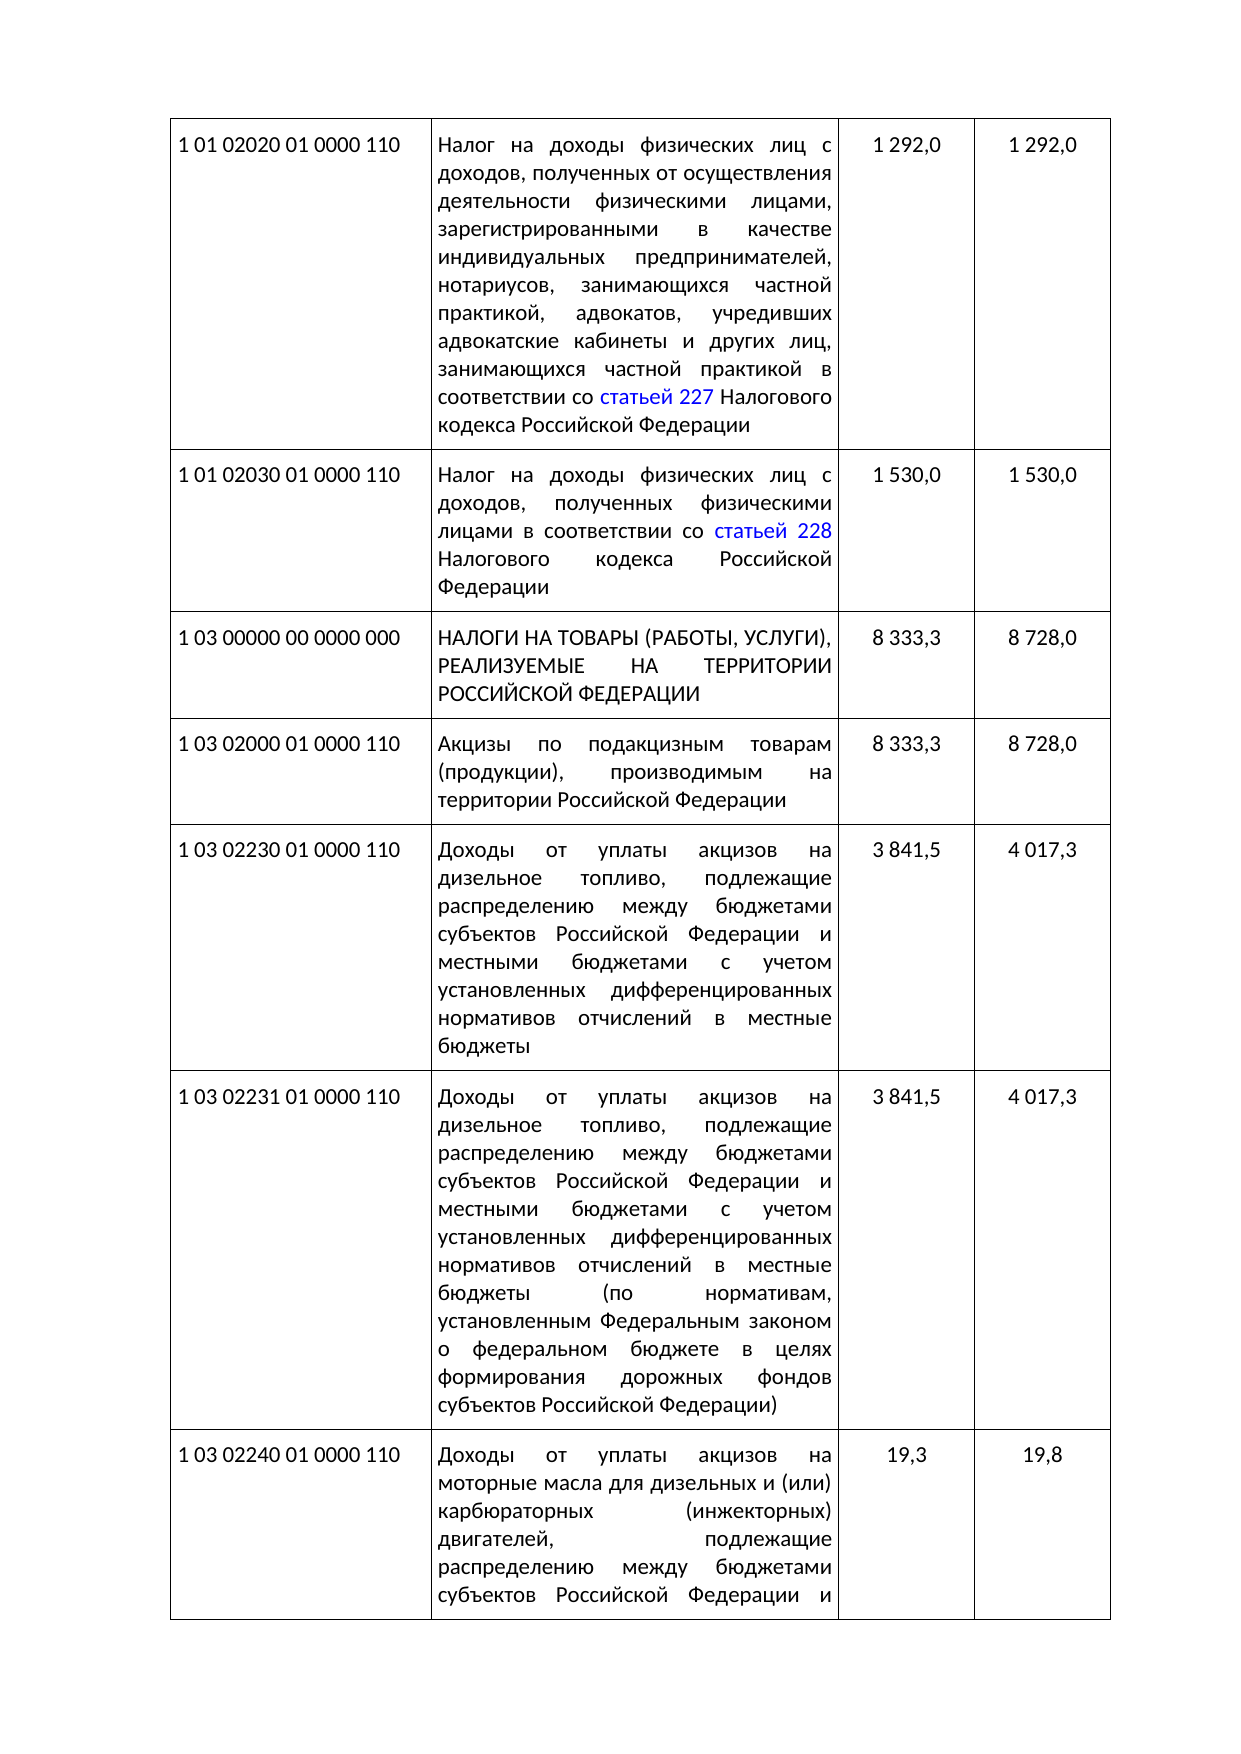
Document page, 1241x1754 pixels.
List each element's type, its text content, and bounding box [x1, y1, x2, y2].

table_cell Налог на доходы физических лиц с доходов, полученных физическими лицами в соответствии со статьей 228 Налогового кодекса Российской Федерации [432, 450, 838, 611]
table_cell 1 03 02230 01 0000 110 [171, 825, 431, 1070]
table_cell 1 01 02020 01 0000 110 [171, 119, 431, 449]
table_cell 1 01 02030 01 0000 110 [171, 450, 431, 611]
table_cell 1 03 00000 00 0000 000 [171, 612, 431, 717]
table_cell 3 841,5 [839, 1071, 974, 1429]
table_cell Доходы от уплаты акцизов на дизельное топливо, подлежащие распределению между бюджетами субъектов Российской Федерации и местными бюджетами с учетом установленных дифференцированных нормативов отчислений в местные бюджеты (по нормативам, установленным Федеральным законом о федеральном бюджете в целях формирования дорожных фондов субъектов Российской Федерации) [432, 1071, 838, 1429]
table_cell Акцизы по подакцизным товарам (продукции), производимым на территории Российской Федерации [432, 719, 838, 824]
table_cell 19,8 [975, 1430, 1110, 1619]
table_cell 1 03 02000 01 0000 110 [171, 719, 431, 824]
table_cell 4 017,3 [975, 825, 1110, 1070]
table_cell 8 333,3 [839, 612, 974, 717]
table_cell 3 841,5 [839, 825, 974, 1070]
table_cell 1 292,0 [839, 119, 974, 449]
table_cell НАЛОГИ НА ТОВАРЫ (РАБОТЫ, УСЛУГИ), РЕАЛИЗУЕМЫЕ НА ТЕРРИТОРИИ РОССИЙСКОЙ ФЕДЕРАЦИИ [432, 612, 838, 717]
table_cell Доходы от уплаты акцизов на дизельное топливо, подлежащие распределению между бюджетами субъектов Российской Федерации и местными бюджетами с учетом установленных дифференцированных нормативов отчислений в местные бюджеты [432, 825, 838, 1070]
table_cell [432, 1430, 838, 1619]
table_cell 1 03 02231 01 0000 110 [171, 1071, 431, 1429]
table_cell 8 728,0 [975, 719, 1110, 824]
table_cell 8 333,3 [839, 719, 974, 824]
table_cell Налог на доходы физических лиц с доходов, полученных от осуществления деятельности физическими лицами, зарегистрированными в качестве индивидуальных предпринимателей, нотариусов, занимающихся частной практикой, адвокатов, учредивших адвокатские кабинеты и других лиц, занимающихся частной практикой в соответствии со статьей 227 Налогового кодекса Российской Федерации [432, 119, 838, 449]
table_cell 8 728,0 [975, 612, 1110, 717]
table_cell 19,3 [839, 1430, 974, 1619]
table_cell 1 530,0 [839, 450, 974, 611]
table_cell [171, 1430, 431, 1619]
table_cell 1 292,0 [975, 119, 1110, 449]
table_cell 1 530,0 [975, 450, 1110, 611]
table_cell 4 017,3 [975, 1071, 1110, 1429]
